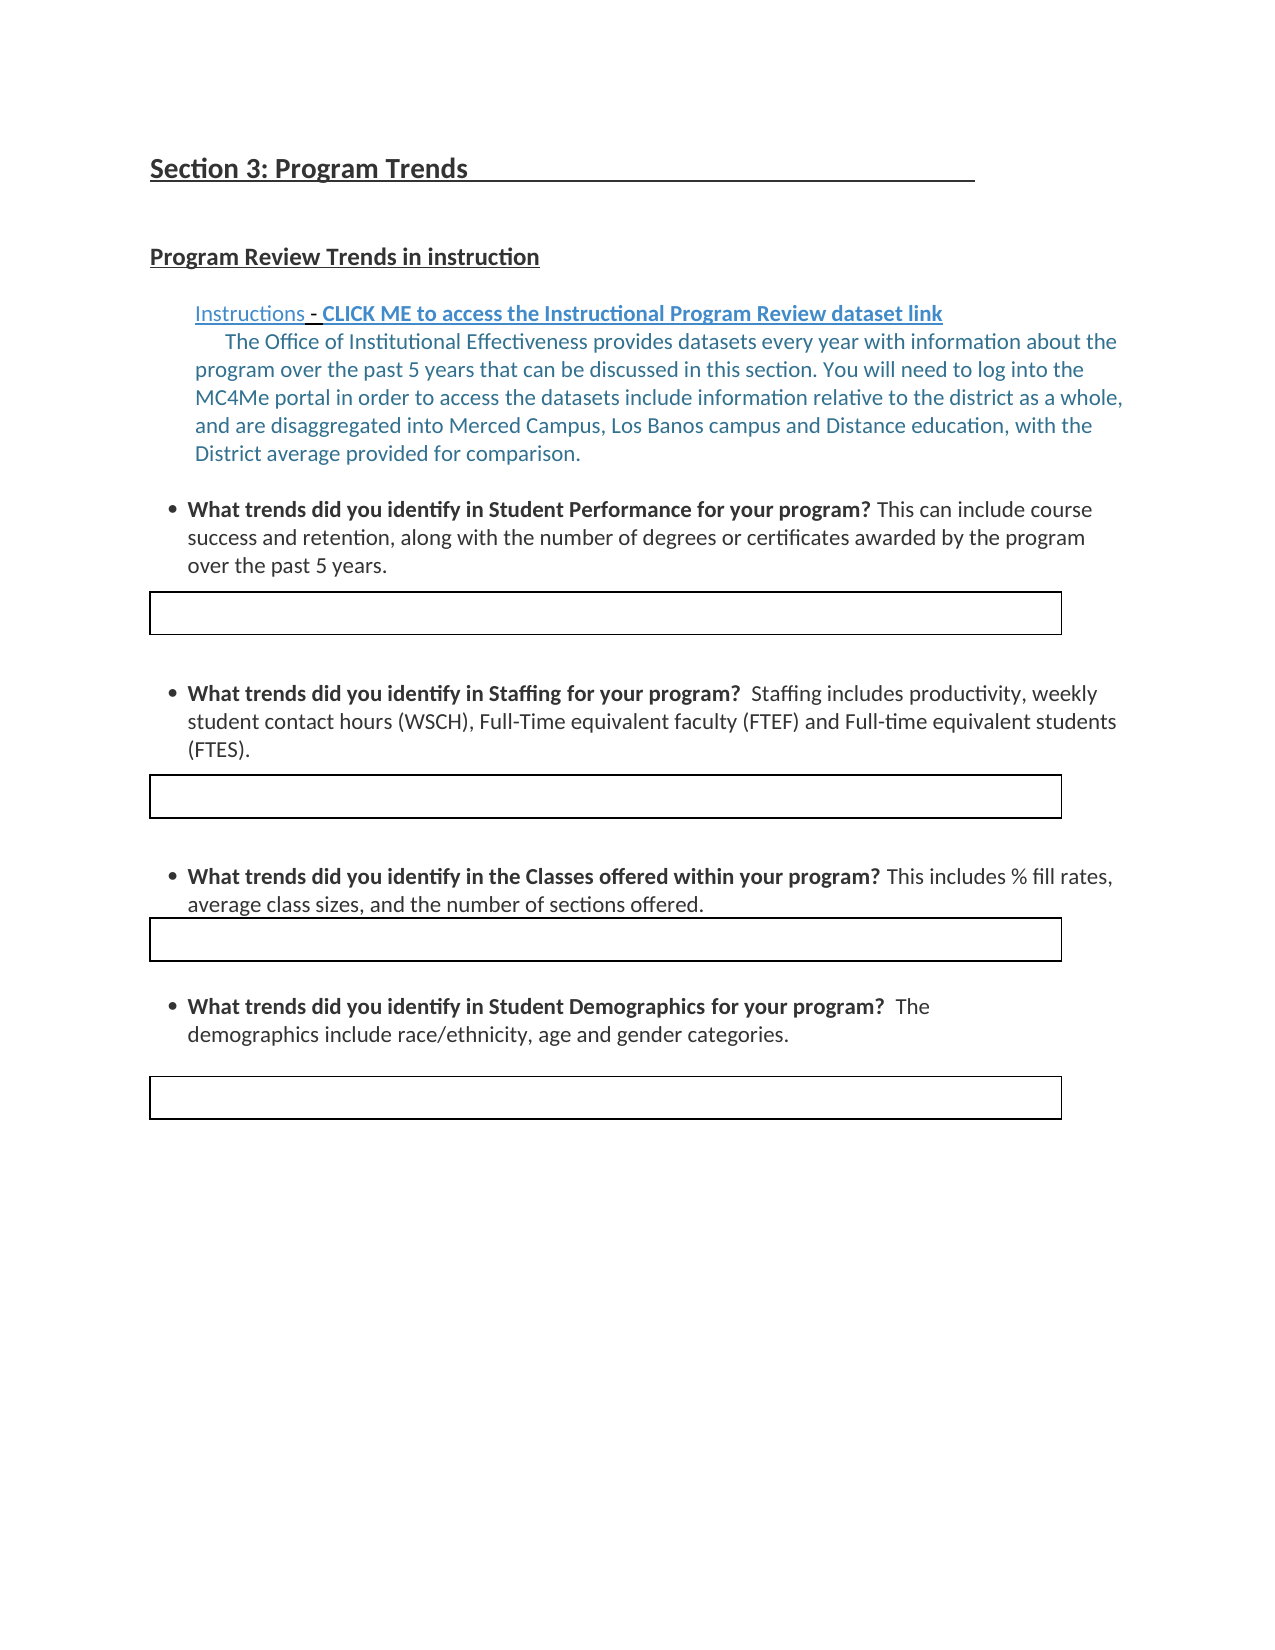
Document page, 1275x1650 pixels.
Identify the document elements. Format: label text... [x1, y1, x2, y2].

text Instructions - CLICK ME to access the Instructional Program Review dataset link [195, 299, 1125, 327]
text The Office of Institutional Effectiveness provides datasets every year with information about the program over the past 5 years that can be discussed in this section. You will need to log into the MC4Me portal in order to access the datasets include information relative to the district as a whole, and are disaggregated into Merced Campus, Los Banos campus and Distance education, with the District average provided for comparison. [195, 327, 1125, 495]
text Section 3: Program Trends [150, 150, 1125, 186]
list What trends did you identify in Student Demographics for your program? The demographics include race/ethnicity, age and gender categories. [169, 992, 1125, 1048]
list What trends did you identify in Staffing for your program? Staffing includes productivity, weekly student contact hours (WSCH), Full-Time equivalent faculty (FTEF) and Full-time equivalent students (FTES). [169, 679, 1125, 763]
list What trends did you identify in Student Performance for your program? This can include course success and retention, along with the number of degrees or certificates awarded by the program over the past 5 years. [169, 495, 1125, 579]
list What trends did you identify in the Classes offered within your program? This includes % fill rates, average class sizes, and the number of sections offered. [169, 862, 1125, 918]
list Program Review Trends in instruction [150, 241, 1125, 271]
